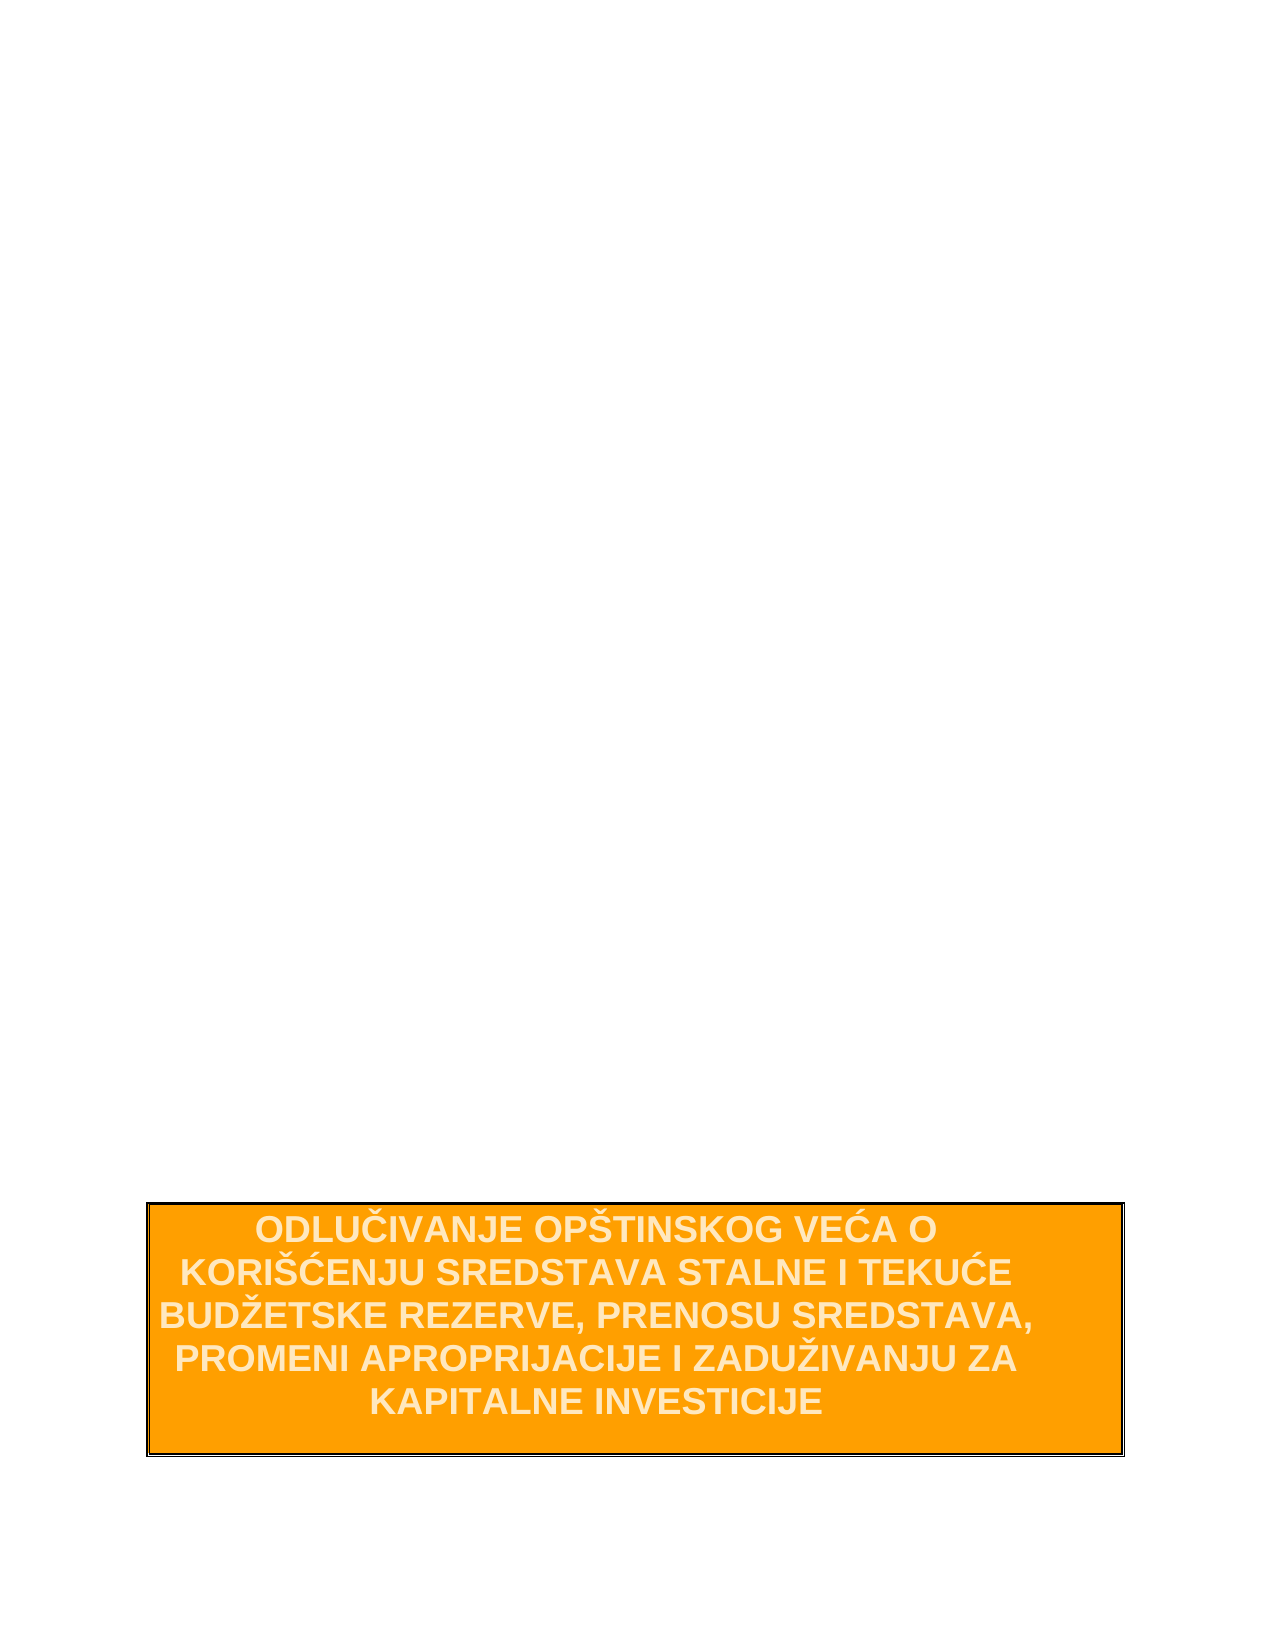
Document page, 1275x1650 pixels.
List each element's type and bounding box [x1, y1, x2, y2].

table_header [150, 1205, 1121, 1453]
